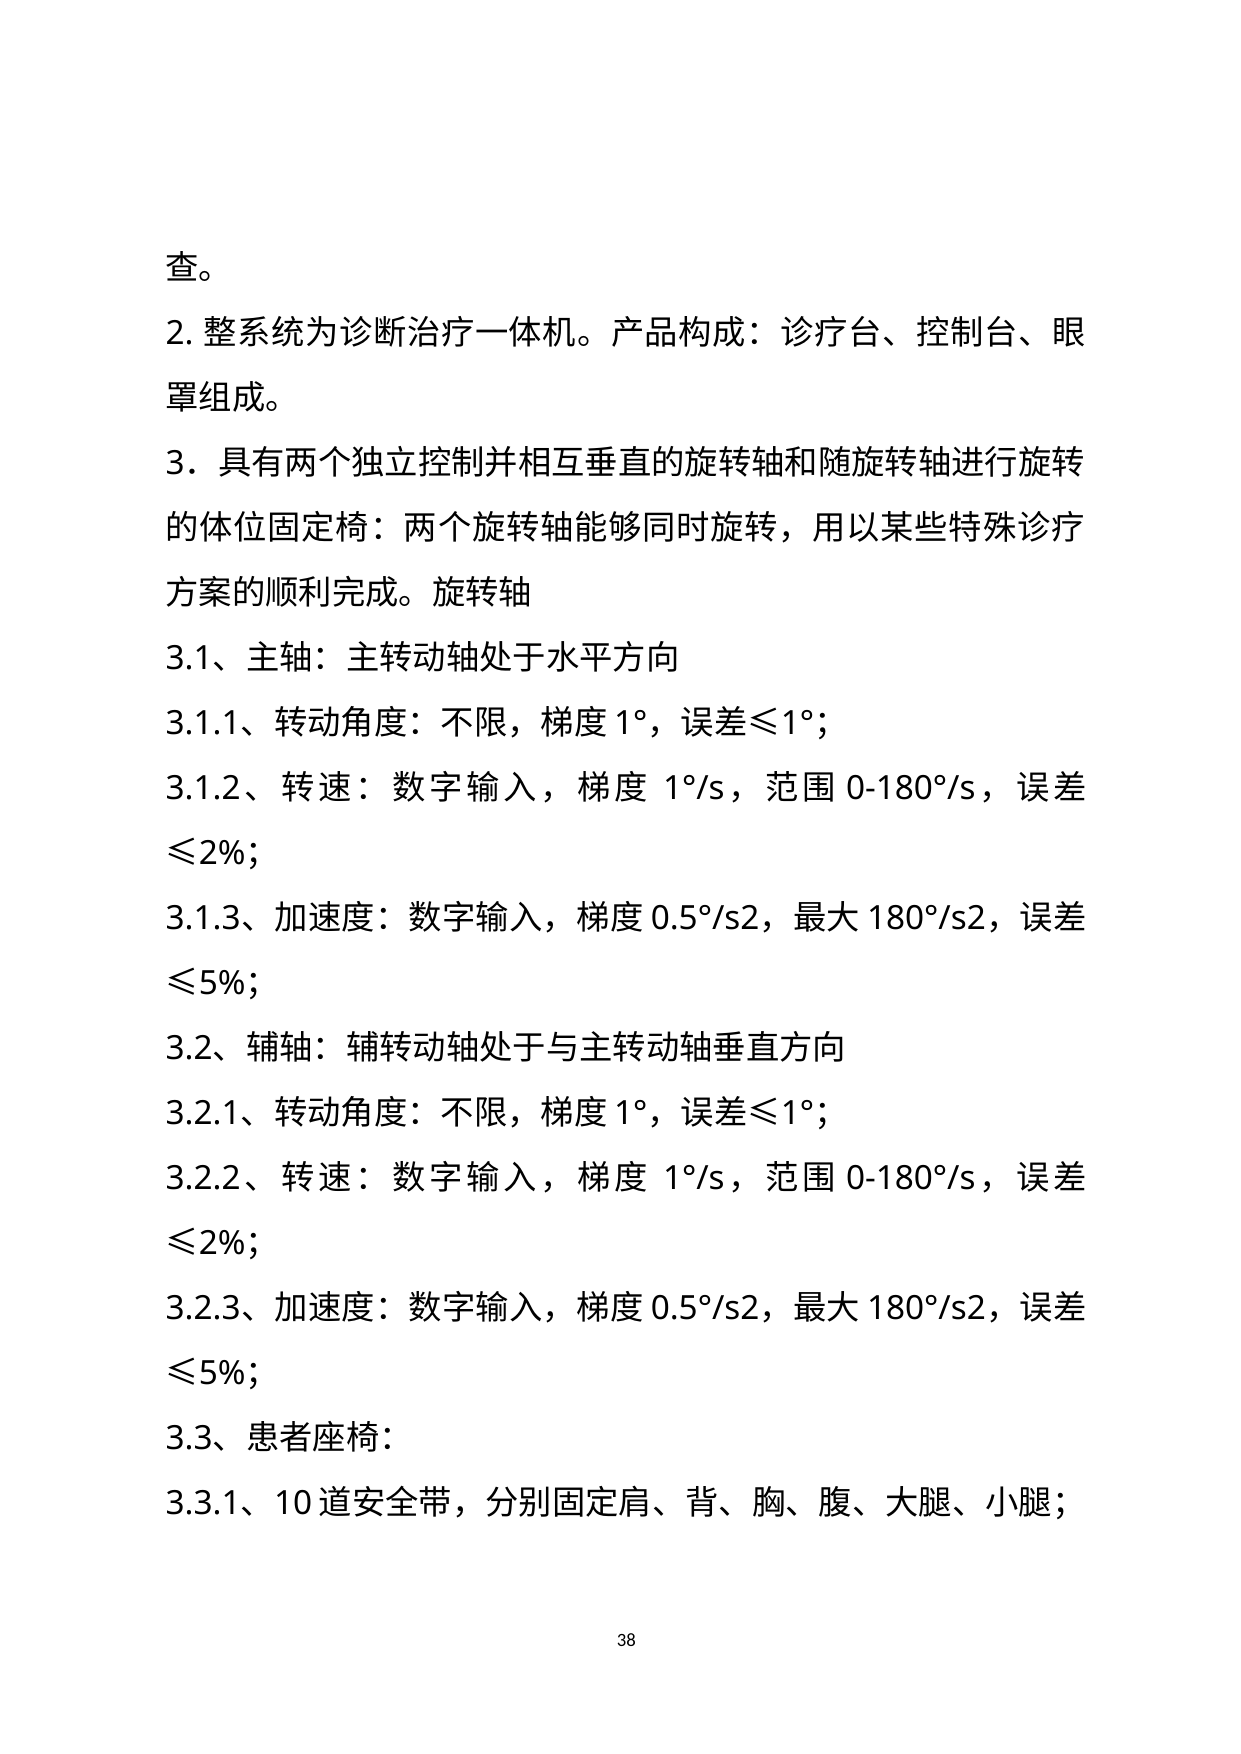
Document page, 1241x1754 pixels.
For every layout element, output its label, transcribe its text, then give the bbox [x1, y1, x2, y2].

text 3.1、主轴：主转动轴处于水平方向 [165, 623, 1087, 688]
text 3.2.1、转动角度：不限，梯度1°，误差≤1°； [165, 1078, 1087, 1143]
text 2. 整系统为诊断治疗一体机。产品构成：诊疗台、控制台、眼罩组成。 [165, 298, 1087, 428]
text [165, 233, 1087, 298]
text 3．具有两个独立控制并相互垂直的旋转轴和随旋转轴进行旋转的体位固定椅：两个旋转轴能够同时旋转，用以某些特殊诊疗方案的顺利完成。旋转轴 [165, 428, 1087, 623]
text 3.2、辅轴：辅转动轴处于与主转动轴垂直方向 [165, 1013, 1087, 1078]
text 3.2.3、加速度：数字输入，梯度0.5°/s2，最大180°/s2，误差≤5%； [165, 1273, 1087, 1403]
text 3.1.2、转速：数字输入，梯度 1°/s，范围0-180°/s，误差≤2%； [165, 753, 1087, 883]
text 3.1.1、转动角度：不限，梯度1°，误差≤1°； [165, 688, 1087, 753]
text 3.3.1、10道安全带，分别固定肩、背、胸、腹、大腿、小腿； [165, 1468, 1087, 1533]
text 3.1.3、加速度：数字输入，梯度0.5°/s2，最大180°/s2，误差≤5%； [165, 883, 1087, 1013]
text 3.3、患者座椅： [165, 1403, 1087, 1468]
text 3.2.2、转速：数字输入，梯度 1°/s，范围0-180°/s，误差≤2%； [165, 1143, 1087, 1273]
